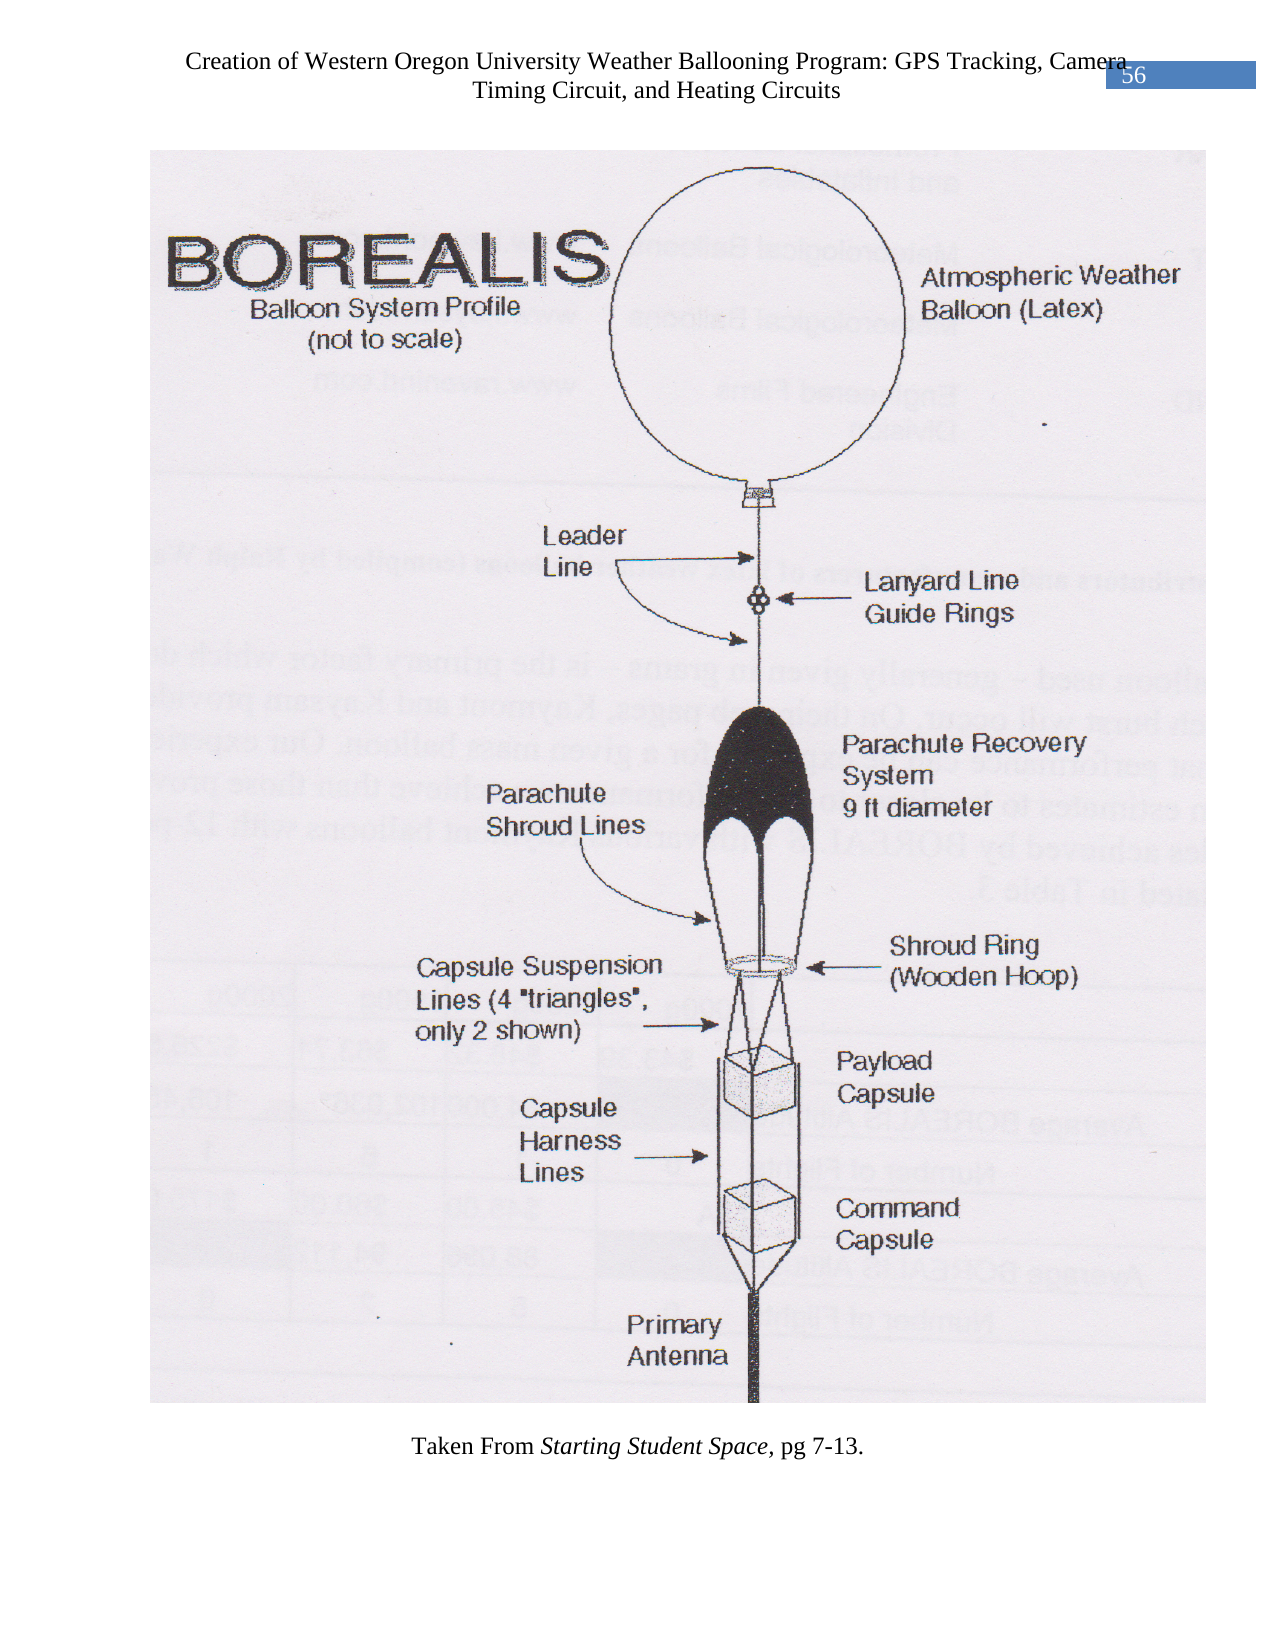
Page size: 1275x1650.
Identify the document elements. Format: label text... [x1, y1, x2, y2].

text Taken From Starting Student Space, pg 7-13. [150, 1431, 1125, 1460]
picture [150, 150, 1206, 1403]
